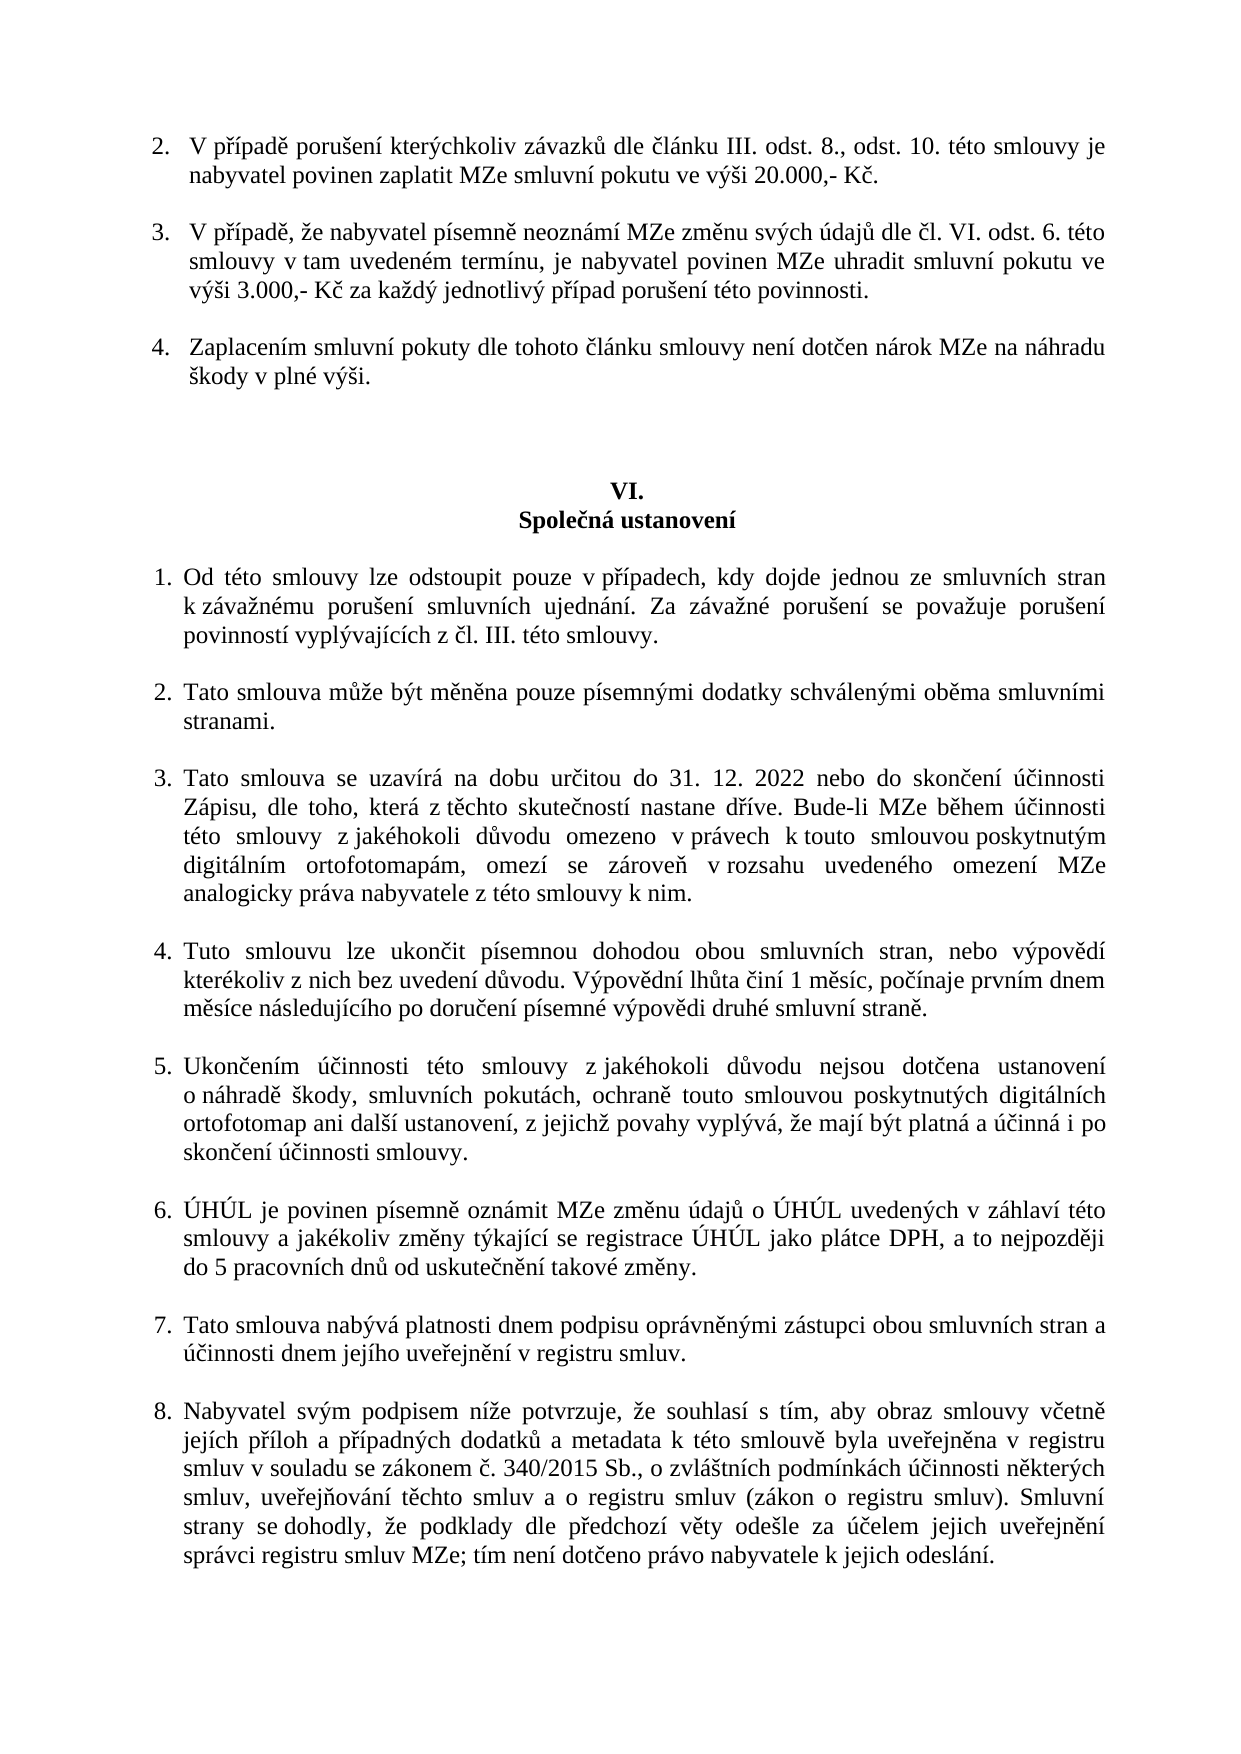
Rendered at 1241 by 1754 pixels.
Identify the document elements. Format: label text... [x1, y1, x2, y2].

list V případě, že nabyvatel písemně neoznámí MZe změnu svých údajů dle čl. VI. odst. 6. této smlouvy v tam uvedeném termínu, je nabyvatel povinen MZe uhradit smluvní pokutu ve výši 3.000,- Kč za každý jednotlivý případ porušení této povinnosti. [151, 217, 1106, 303]
list Tato smlouva se uzavírá na dobu určitou do 31. 12. 2022 nebo do skončení účinnosti Zápisu, dle toho, která z těchto skutečností nastane dříve. Bude-li MZe během účinnosti této smlouvy z jakéhokoli důvodu omezeno v právech k touto smlouvou poskytnutým digitálním ortofotomapám, omezí se zároveň v rozsahu uvedeného omezení MZe analogicky práva nabyvatele z této smlouvy k nim. [153, 763, 1106, 907]
list Tato smlouva nabývá platnosti dnem podpisu oprávněnými zástupci obou smluvních stran a účinnosti dnem jejího uveřejnění v registru smluv. [153, 1310, 1106, 1367]
text 1. Od této smlouvy lze odstoupit pouze v případech, kdy dojde jednou ze smluvních stran k závažnému porušení smluvních ujednání. Za závažné porušení se považuje porušení povinností vyplývajících z čl. III. této smlouvy. [153, 562, 1106, 648]
list Zaplacením smluvní pokuty dle tohoto článku smlouvy není dotčen nárok MZe na náhradu škody v plné výši. [151, 332, 1106, 390]
text VI. [148, 476, 1106, 505]
text Společná ustanovení [148, 505, 1106, 533]
list ÚHÚL je povinen písemně oznámit MZe změnu údajů o ÚHÚL uvedených v záhlaví této smlouvy a jakékoliv změny týkající se registrace ÚHÚL jako plátce DPH, a to nejpozději do 5 pracovních dnů od uskutečnění takové změny. [153, 1195, 1106, 1281]
list Tuto smlouvu lze ukončit písemnou dohodou obou smluvních stran, nebo výpovědí kterékoliv z nich bez uvedení důvodu. Výpovědní lhůta činí 1 měsíc, počínaje prvním dnem měsíce následujícího po doručení písemné výpovědi druhé smluvní straně. [153, 936, 1106, 1022]
list Nabyvatel svým podpisem níže potvrzuje, že souhlasí s tím, aby obraz smlouvy včetně jejích příloh a případných dodatků a metadata k této smlouvě byla uveřejněna v registru smluv v souladu se zákonem č. 340/2015 Sb., o zvláštních podmínkách účinnosti některých smluv, uveřejňování těchto smluv a o registru smluv (zákon o registru smluv). Smluvní strany se dohodly, že podklady dle předchozí věty odešle za účelem jejich uveřejnění správci registru smluv MZe; tím není dotčeno právo nabyvatele k jejich odeslání. [153, 1396, 1106, 1568]
list V případě porušení kterýchkoliv závazků dle článku III. odst. 8., odst. 10. této smlouvy je nabyvatel povinen zaplatit MZe smluvní pokutu ve výši 20.000,- Kč. [151, 131, 1106, 188]
list Ukončením účinnosti této smlouvy z jakéhokoli důvodu nejsou dotčena ustanovení o náhradě škody, smluvních pokutách, ochraně touto smlouvou poskytnutých digitálních ortofotomap ani další ustanovení, z jejichž povahy vyplývá, že mají být platná a účinná i po skončení účinnosti smlouvy. [153, 1051, 1106, 1166]
list Tato smlouva může být měněna pouze písemnými dodatky schválenými oběma smluvními stranami. [153, 677, 1106, 735]
